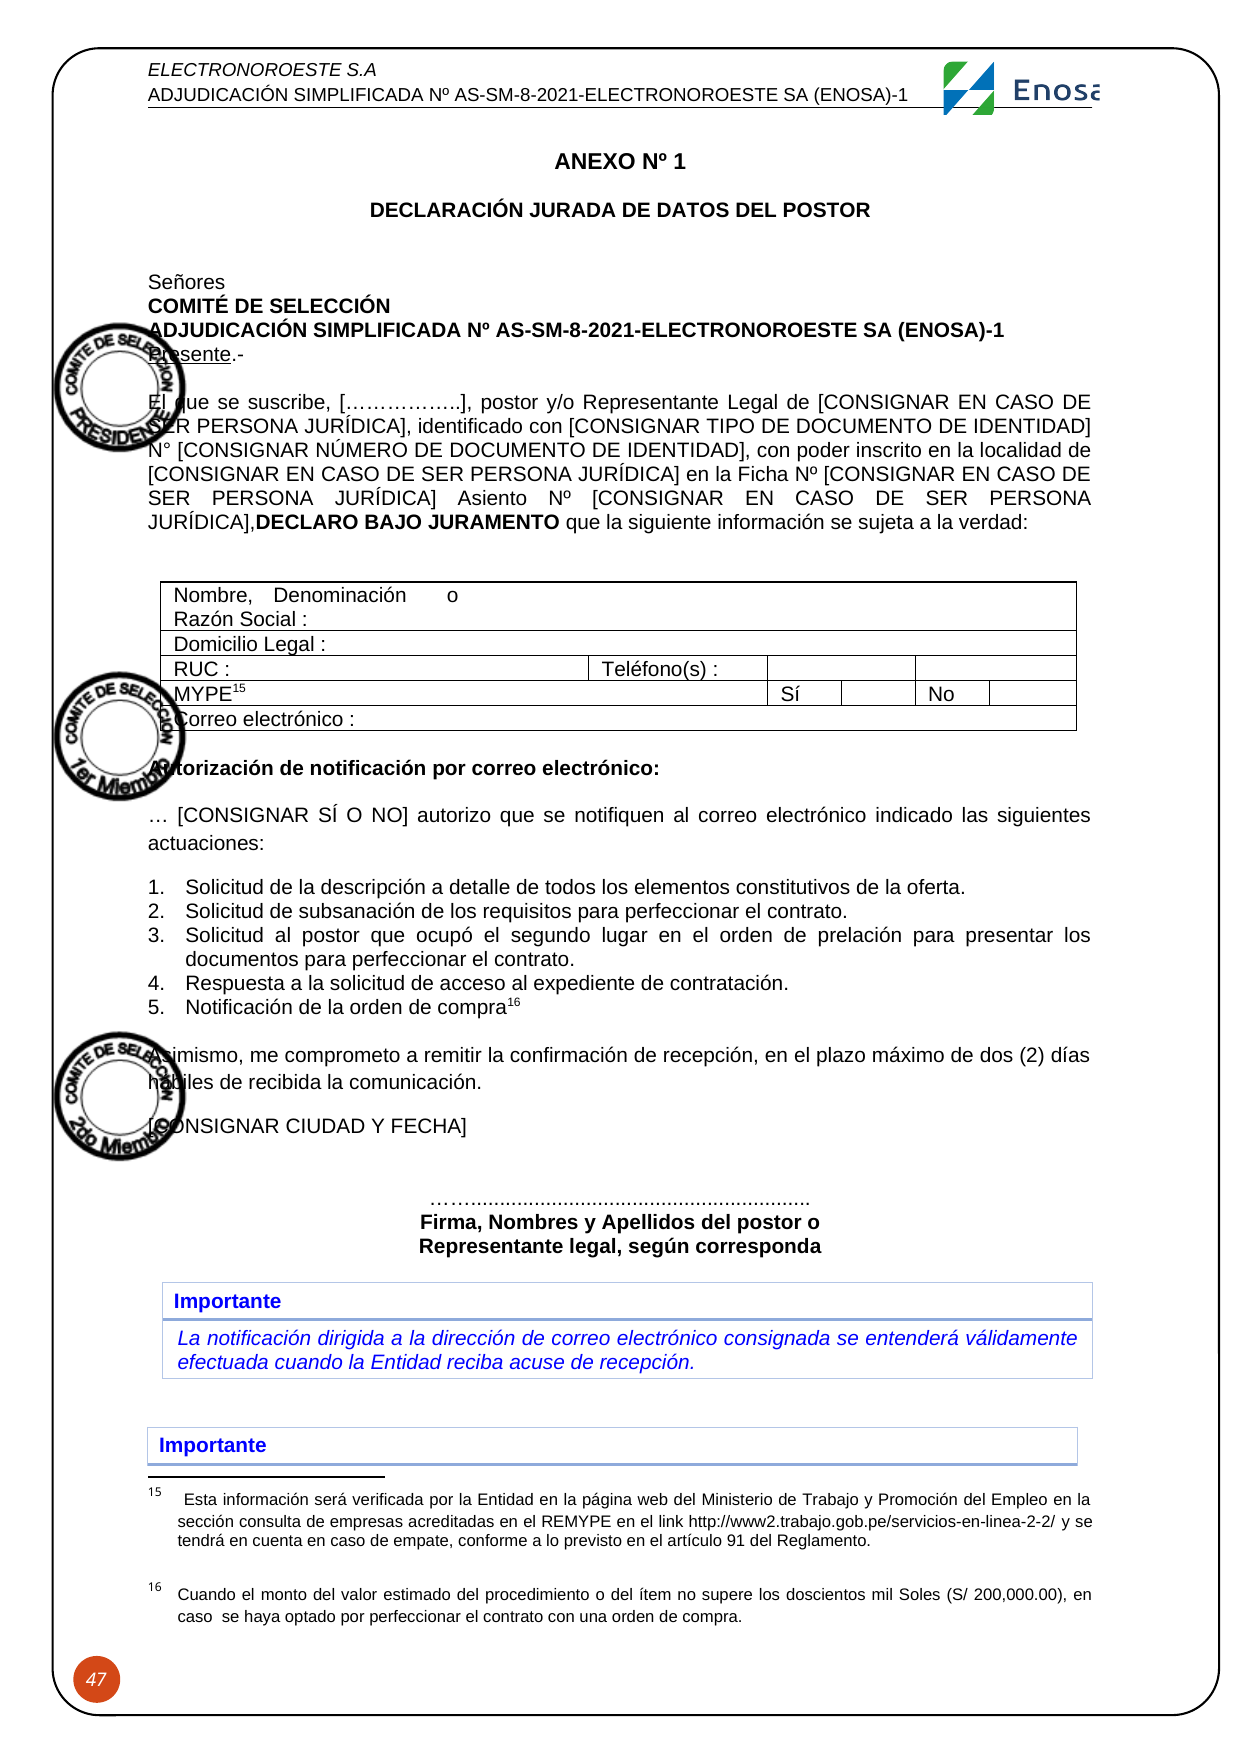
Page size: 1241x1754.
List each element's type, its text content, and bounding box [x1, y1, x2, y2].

list Solicitud de la descripción a detalle de todos los elementos constitutivos de la oferta. [148, 875, 1092, 899]
text ANEXO Nº 1 [148, 148, 1092, 174]
table_header Importante [148, 1428, 1077, 1463]
list Notificación de la orden de compra [148, 995, 1092, 1019]
text Presente.- [148, 342, 1092, 366]
text … [CONSIGNAR SÍ O NO] autorizo que se notifiquen al correo electrónico indicado las siguientes actuaciones: [148, 803, 1093, 855]
table_cell [471, 631, 1076, 655]
table_cell [990, 681, 1076, 705]
picture [54, 321, 187, 1163]
table_cell Sí [768, 681, 841, 705]
text [CONSIGNAR CIUDAD Y FECHA] [148, 1114, 1092, 1138]
table_cell No [916, 681, 989, 705]
table_cell La notificación dirigida a la dirección de correo electrónico consignada se entenderá válidamente efectuada cuando la Entidad reciba acuse de recepción. [163, 1321, 1092, 1378]
text Asimismo, me comprometo a remitir la confirmación de recepción, en el plazo máximo de dos (2) días hábiles de recibida la comunicación. [148, 1043, 1092, 1094]
table_cell [842, 681, 915, 705]
picture [943, 61, 1100, 115]
table_cell RUC : [161, 656, 588, 680]
table_cell Correo electrónico : [161, 706, 1076, 730]
table_cell [768, 656, 915, 680]
list Solicitud de subsanación de los requisitos para perfeccionar el contrato. [148, 899, 1092, 923]
text ADJUDICACIÓN SIMPLIFICADA Nº AS-SM-8-2021-ELECTRONOROESTE SA (ENOSA)-1 [148, 318, 1092, 342]
text El que se suscribe, [……………..], postor y/o Representante Legal de [CONSIGNAR EN CASO DE SER PERSONA JURÍDICA], identificado con [CONSIGNAR TIPO DE DOCUMENTO DE IDENTIDAD] N° [CONSIGNAR NÚMERO DE DOCUMENTO DE IDENTIDAD], con poder inscrito en la localidad de [CONSIGNAR EN CASO DE SER PERSONA JURÍDICA] en la Ficha Nº [CONSIGNAR EN CASO DE SER PERSONA JURÍDICA] Asiento Nº [CONSIGNAR EN CASO DE SER PERSONA JURÍDICA],DECLARO BAJO JURAMENTO que la siguiente información se sujeta a la verdad: [148, 390, 1093, 533]
list Solicitud al postor que ocupó el segundo lugar en el orden de prelación para presentar los documentos para perfeccionar el contrato. [148, 923, 1092, 971]
table_cell Teléfono(s) : [589, 656, 767, 680]
table_cell Domicilio Legal : [161, 631, 471, 655]
list Respuesta a la solicitud de acceso al expediente de contratación. [148, 971, 1092, 995]
text COMITÉ DE SELECCIÓN [148, 294, 1092, 318]
table_cell MYPE [161, 681, 767, 705]
table_cell [916, 656, 1076, 680]
table_header Nombre, Denominación o Razón Social : [161, 583, 471, 630]
table_header DECLARACIÓN JURADA DE DATOS DEL POSTOR [170, 198, 1070, 222]
text Autorización de notificación por correo electrónico: [148, 755, 1092, 779]
table_header Importante [163, 1283, 1092, 1318]
table_header ……........................................................... Firma, Nombres y Apellidos del postor o Representante legal, según corresponda [380, 1186, 860, 1282]
table_header [471, 583, 1076, 630]
text Señores [148, 270, 1092, 294]
